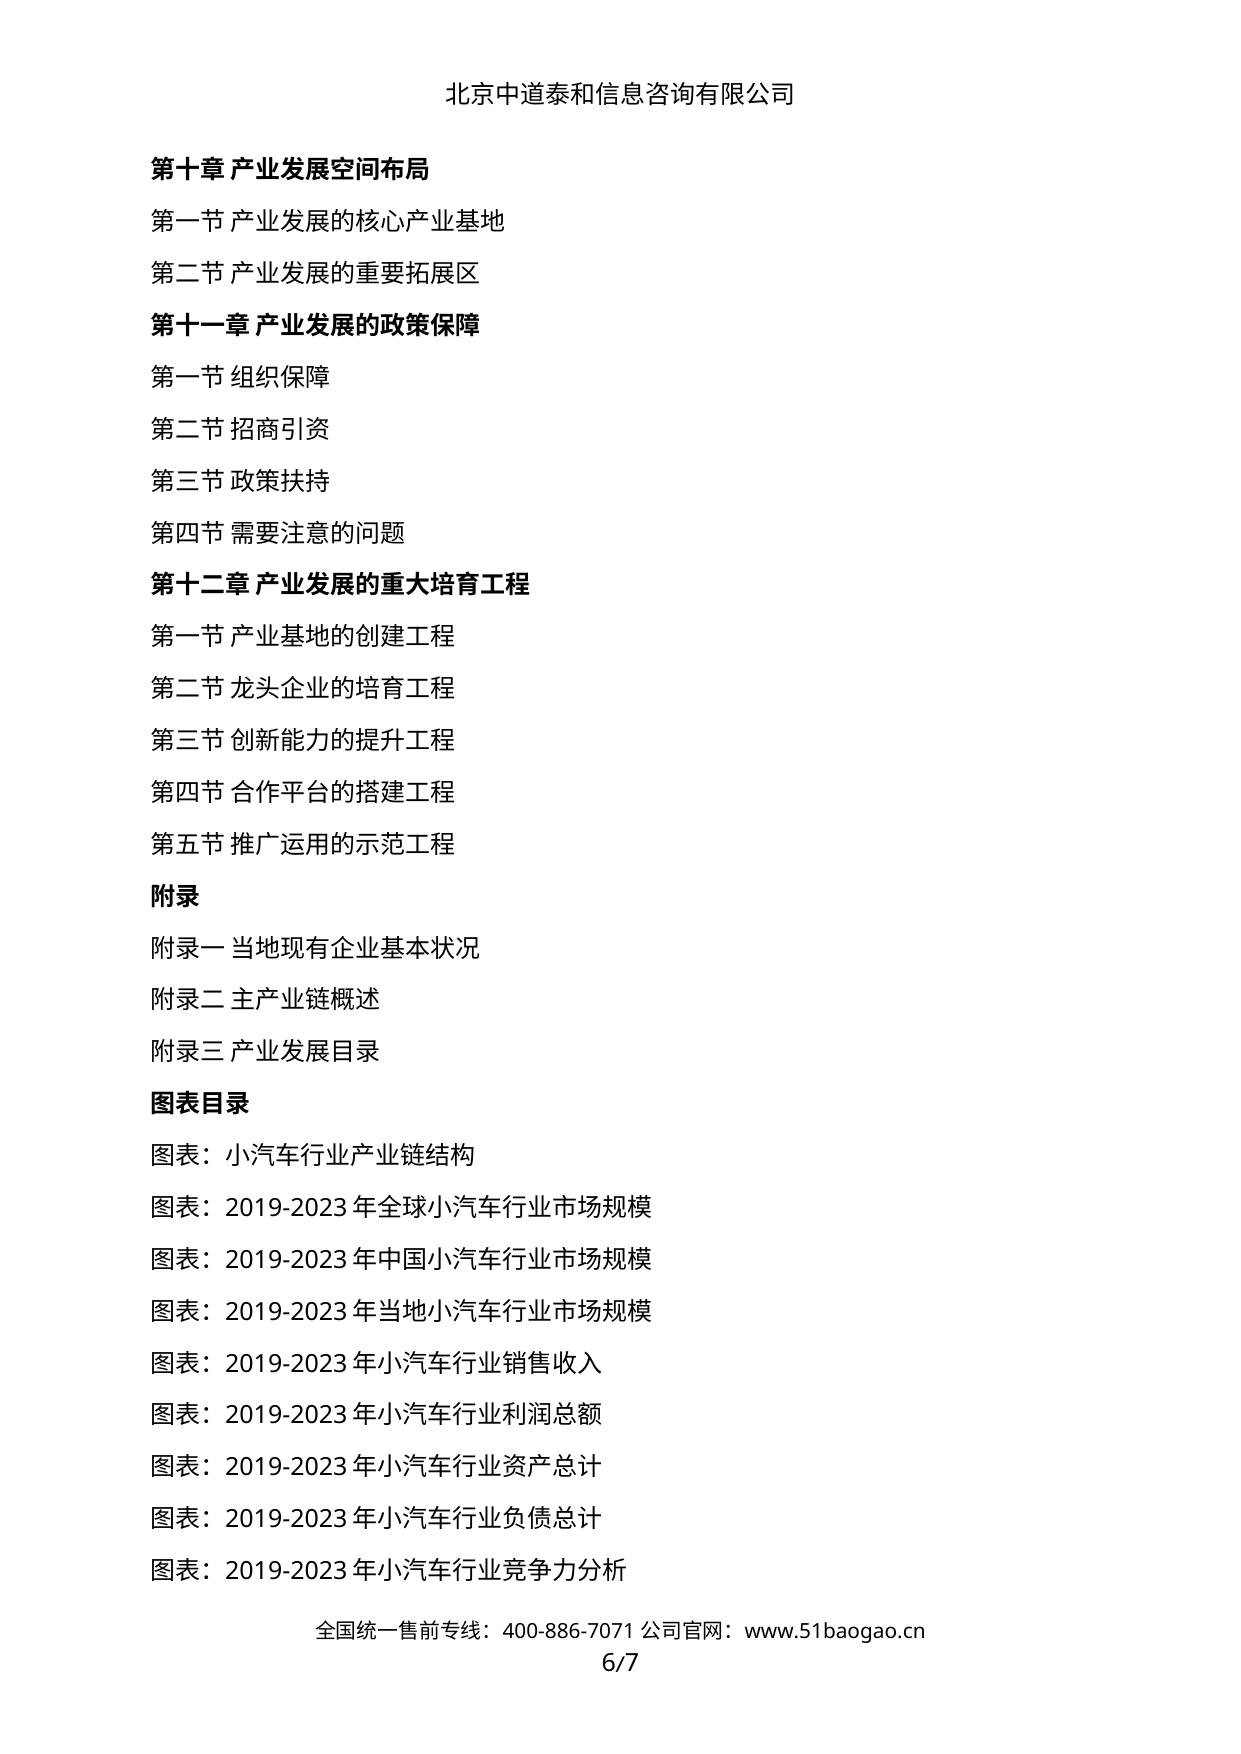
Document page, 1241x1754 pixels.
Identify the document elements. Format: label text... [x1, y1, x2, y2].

text 第十一章 产业发展的政策保障 [150, 306, 1090, 342]
text 图表：2019-2023年小汽车行业资产总计 [150, 1447, 1090, 1483]
text 第二节 招商引资 [150, 409, 1090, 446]
text 图表目录 [150, 1084, 1090, 1120]
text 第二节 产业发展的重要拓展区 [150, 254, 1090, 290]
text 图表：2019-2023年小汽车行业负债总计 [150, 1499, 1090, 1535]
text 第十二章 产业发展的重大培育工程 [150, 565, 1090, 601]
text 第一节 产业基地的创建工程 [150, 617, 1090, 653]
text 第一节 产业发展的核心产业基地 [150, 202, 1090, 238]
text 图表：小汽车行业产业链结构 [150, 1136, 1090, 1172]
text 第一节 组织保障 [150, 357, 1090, 394]
text 第四节 需要注意的问题 [150, 513, 1090, 549]
text 图表：2019-2023年小汽车行业竞争力分析 [150, 1551, 1090, 1587]
text 第三节 政策扶持 [150, 461, 1090, 497]
text 第四节 合作平台的搭建工程 [150, 772, 1090, 809]
text 图表：2019-2023年中国小汽车行业市场规模 [150, 1239, 1090, 1276]
text 附录二 主产业链概述 [150, 980, 1090, 1016]
text 第五节 推广运用的示范工程 [150, 824, 1090, 861]
text 图表：2019-2023年当地小汽车行业市场规模 [150, 1291, 1090, 1327]
text 第十章 产业发展空间布局 [150, 150, 1090, 186]
text 附录三 产业发展目录 [150, 1032, 1090, 1068]
text 第二节 龙头企业的培育工程 [150, 669, 1090, 705]
text 图表：2019-2023年小汽车行业利润总额 [150, 1395, 1090, 1431]
text 图表：2019-2023年全球小汽车行业市场规模 [150, 1187, 1090, 1224]
text 附录 [150, 876, 1090, 912]
text 图表：2019-2023年小汽车行业销售收入 [150, 1343, 1090, 1379]
text 第三节 创新能力的提升工程 [150, 721, 1090, 757]
text 附录一 当地现有企业基本状况 [150, 928, 1090, 964]
